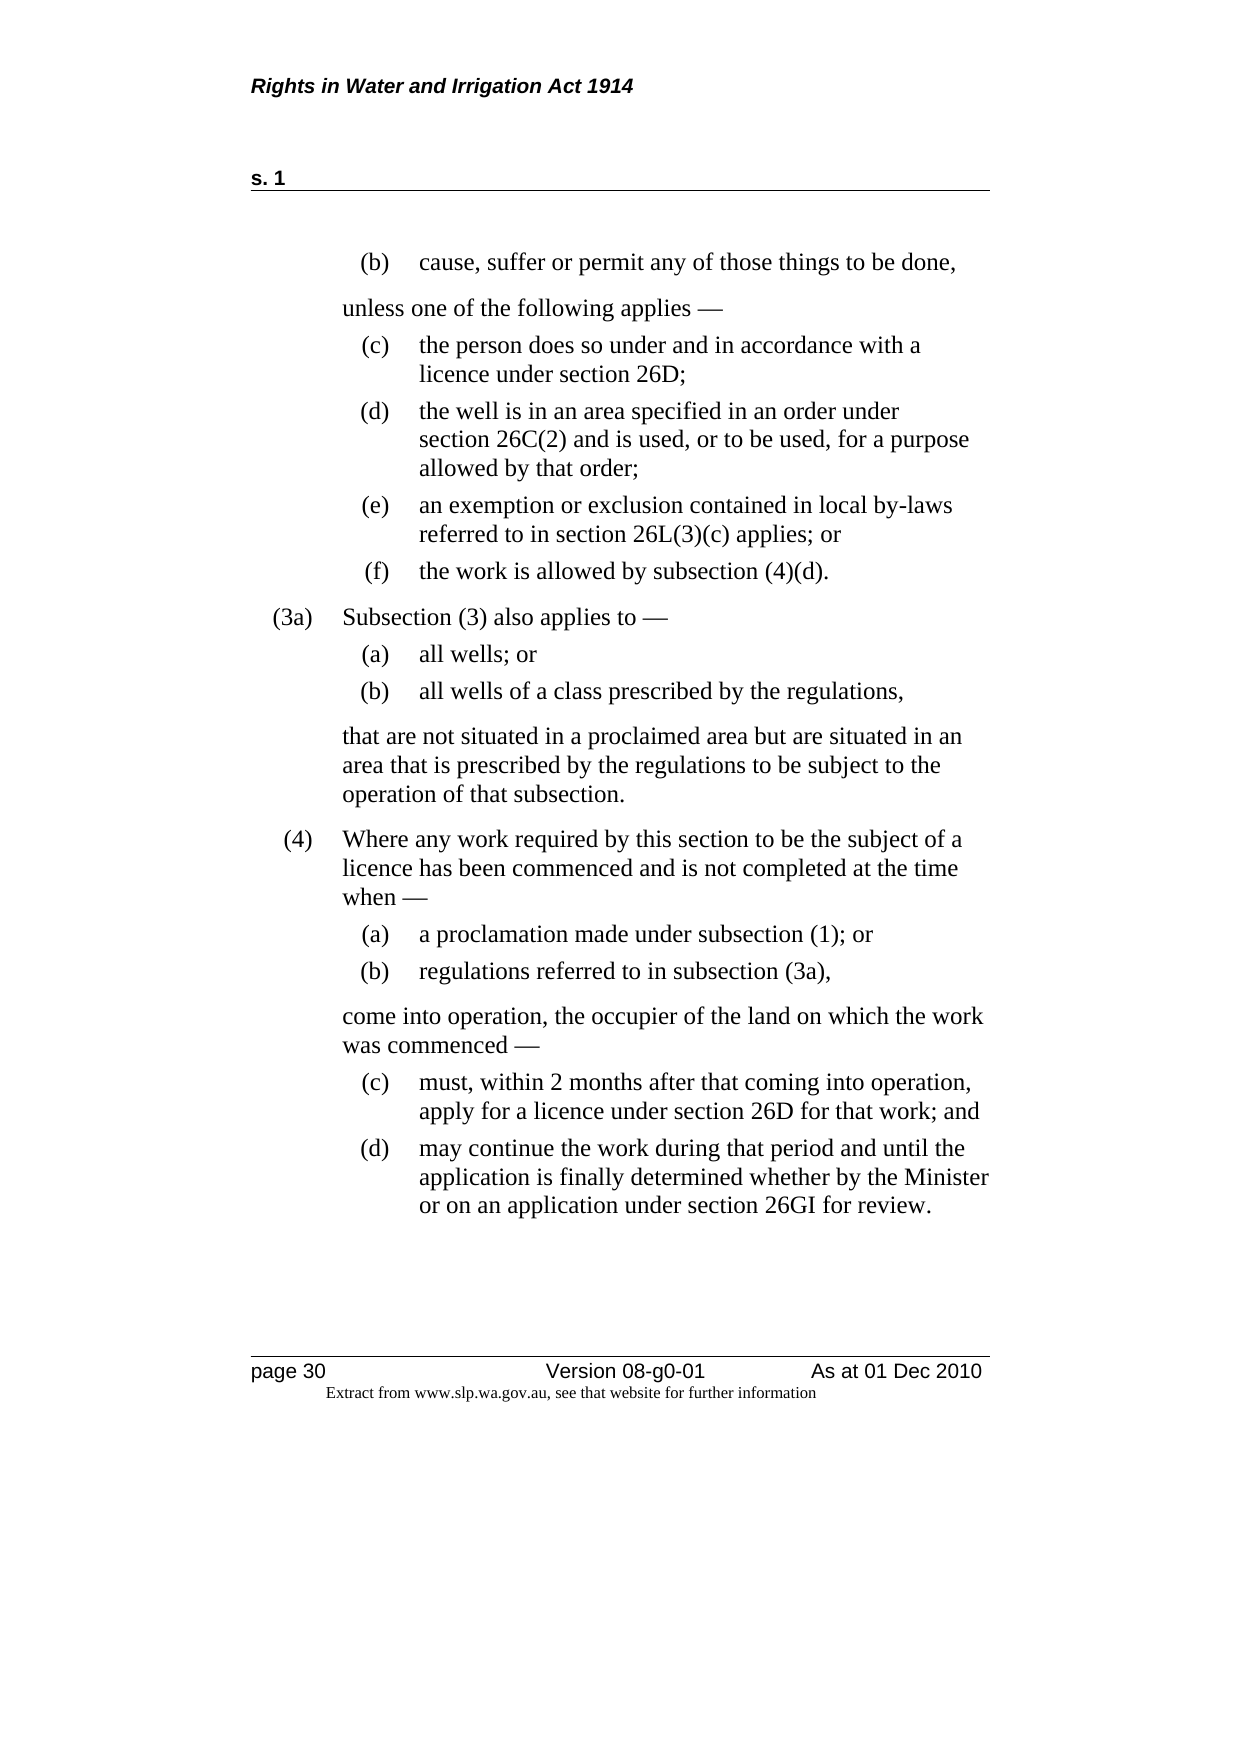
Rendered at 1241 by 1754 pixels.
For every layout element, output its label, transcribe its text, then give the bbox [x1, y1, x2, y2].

text (3a) Subsection (3) also applies to — [251, 602, 990, 630]
text (b) all wells of a class prescribed by the regulations, [251, 676, 990, 704]
text come into operation, the occupier of the land on which the work was commenced — [251, 1001, 990, 1059]
text unless one of the following applies — [251, 293, 990, 322]
text (b) regulations referred to in subsection (3a), [251, 956, 990, 984]
text (4) Where any work required by this section to be the subject of a licence has been commenced and is not completed at the time when — [251, 824, 990, 910]
text (d) may continue the work during that period and until the application is finally determined whether by the Minister or on an application under section 26GI for review. [251, 1133, 990, 1219]
text (e) an exemption or exclusion contained in local by-laws referred to in section 26L(3)(c) applies; or [251, 490, 990, 548]
text that are not situated in a proclaimed area but are situated in an area that is prescribed by the regulations to be subject to the operation of that subsection. [251, 721, 990, 807]
text (c) must, within 2 months after that coming into operation, apply for a licence under section 26D for that work; and [251, 1067, 990, 1124]
text (f) the work is allowed by subsection (4)(d). [251, 556, 990, 585]
text (d) the well is in an area specified in an order under section 26C(2) and is used, or to be used, for a purpose allowed by that order; [251, 396, 990, 482]
text (c) the person does so under and in accordance with a licence under section 26D; [251, 330, 990, 387]
text (a) all wells; or [251, 639, 990, 667]
text (a) a proclamation made under subsection (1); or [251, 919, 990, 947]
text (b) cause, suffer or permit any of those things to be done, [251, 247, 990, 276]
